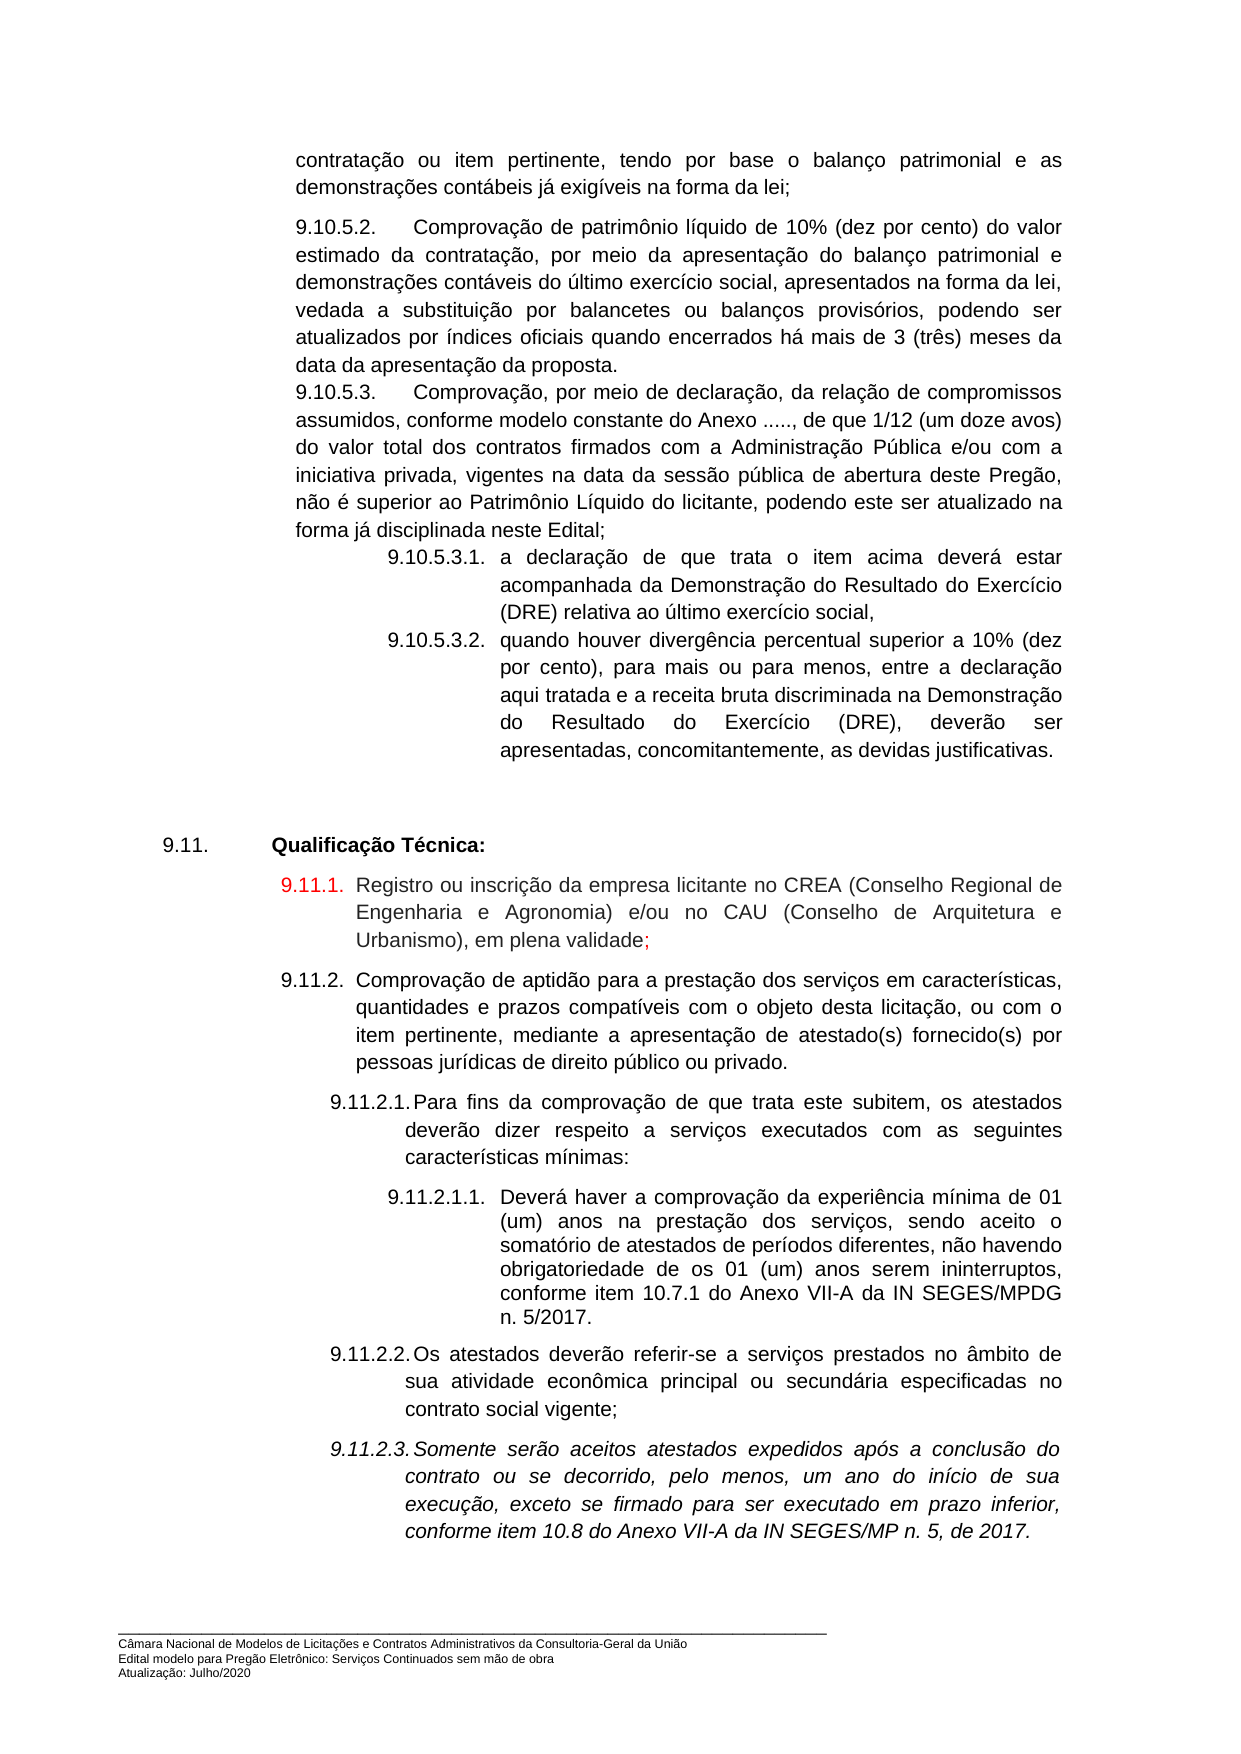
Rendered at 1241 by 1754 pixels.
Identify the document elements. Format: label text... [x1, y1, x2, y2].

list Qualificação Técnica: [162, 833, 1063, 857]
list Comprovação de patrimônio líquido de 10% (dez por cento) do valor estimado da contratação, por meio da apresentação do balanço patrimonial e demonstrações contáveis do último exercício social, apresentados na forma da lei, vedada a substituição por balancetes ou balanços provisórios, podendo ser atualizados por índices oficiais quando encerrados há mais de 3 (três) meses da data da apresentação da proposta. [295, 215, 1063, 377]
list Deverá haver a comprovação da experiência mínima de 01 (um) anos na prestação dos serviços, sendo aceito o somatório de atestados de períodos diferentes, não havendo obrigatoriedade de os 01 (um) anos serem ininterruptos, conforme item 10.7.1 do Anexo VII-A da IN SEGES/MPDG n. 5/2017. [387, 1185, 1063, 1329]
list Registro ou inscrição da empresa licitante no CREA (Conselho Regional de Engenharia e Agronomia) e/ou no CAU (Conselho de Arquitetura e Urbanismo), em plena validade; [281, 873, 1063, 952]
list Os atestados deverão referir-se a serviços prestados no âmbito de sua atividade econômica principal ou secundária especificadas no contrato social vigente; [330, 1341, 1063, 1420]
list Comprovação, por meio de declaração, da relação de compromissos assumidos, conforme modelo constante do Anexo ....., de que 1/12 (um doze avos) do valor total dos contratos firmados com a Administração Pública e/ou com a iniciativa privada, vigentes na data da sessão pública de abertura deste Pregão, não é superior ao Patrimônio Líquido do licitante, podendo este ser atualizado na forma já disciplinada neste Edital; [295, 380, 1063, 542]
list Comprovação de aptidão para a prestação dos serviços em características, quantidades e prazos compatíveis com o objeto desta licitação, ou com o item pertinente, mediante a apresentação de atestado(s) fornecido(s) por pessoas jurídicas de direito público ou privado. [281, 968, 1063, 1074]
list Para fins da comprovação de que trata este subitem, os atestados deverão dizer respeito a serviços executados com as seguintes características mínimas: [330, 1090, 1063, 1169]
list Somente serão aceitos atestados expedidos após a conclusão do contrato ou se decorrido, pelo menos, um ano do início de sua execução, exceto se firmado para ser executado em prazo inferior, conforme item 10.8 do Anexo VII-A da IN SEGES/MP n. 5, de 2017. [330, 1436, 1063, 1543]
list a declaração de que trata o item acima deverá estar acompanhada da Demonstração do Resultado do Exercício (DRE) relativa ao último exercício social, [387, 545, 1063, 624]
list quando houver divergência percentual superior a 10% (dez por cento), para mais ou para menos, entre a declaração aqui tratada e a receita bruta discriminada na Demonstração do Resultado do Exercício (DRE), deverão ser apresentadas, concomitantemente, as devidas justificativas. [387, 628, 1063, 762]
